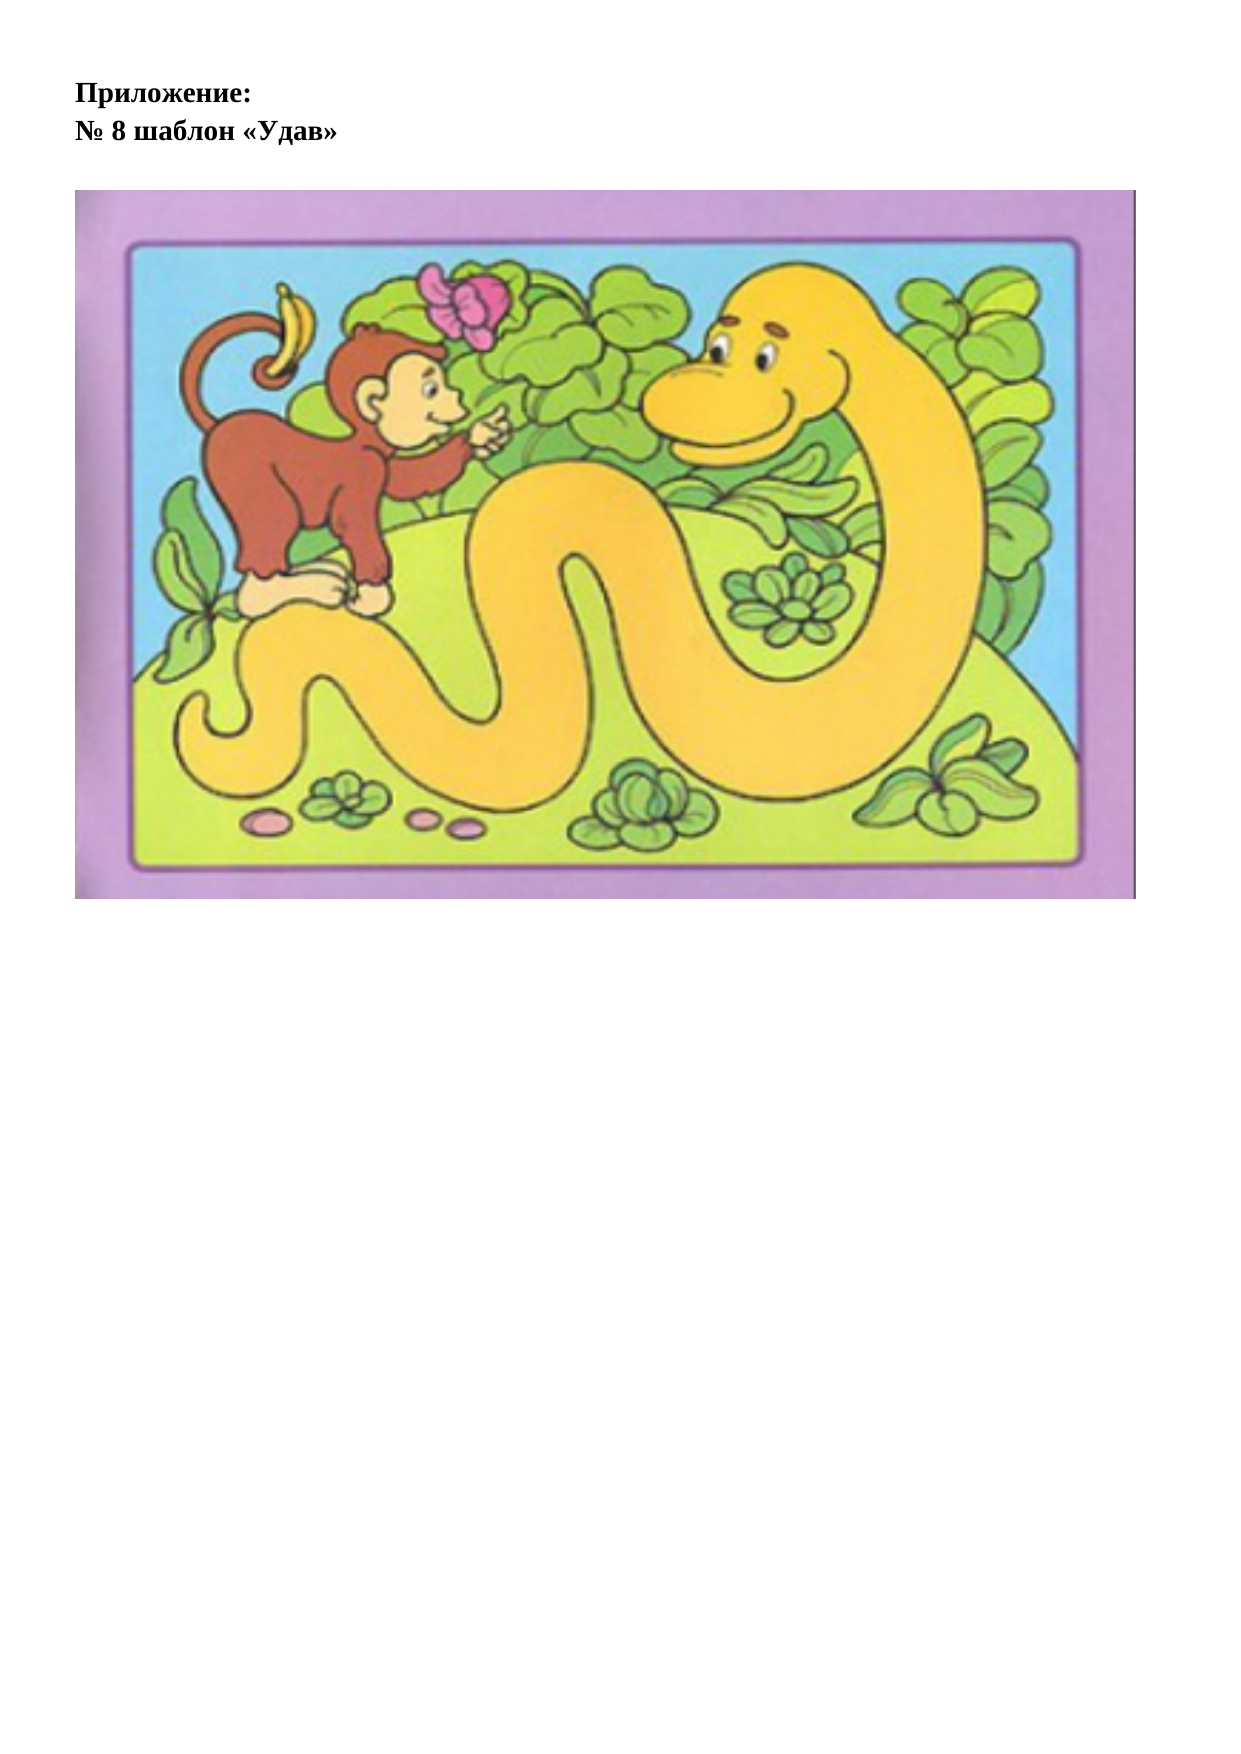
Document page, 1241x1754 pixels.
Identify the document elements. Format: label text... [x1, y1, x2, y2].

picture [75, 190, 1136, 899]
text № 8 шаблон «Удав» [75, 113, 1165, 147]
text Приложение: [75, 75, 1165, 108]
